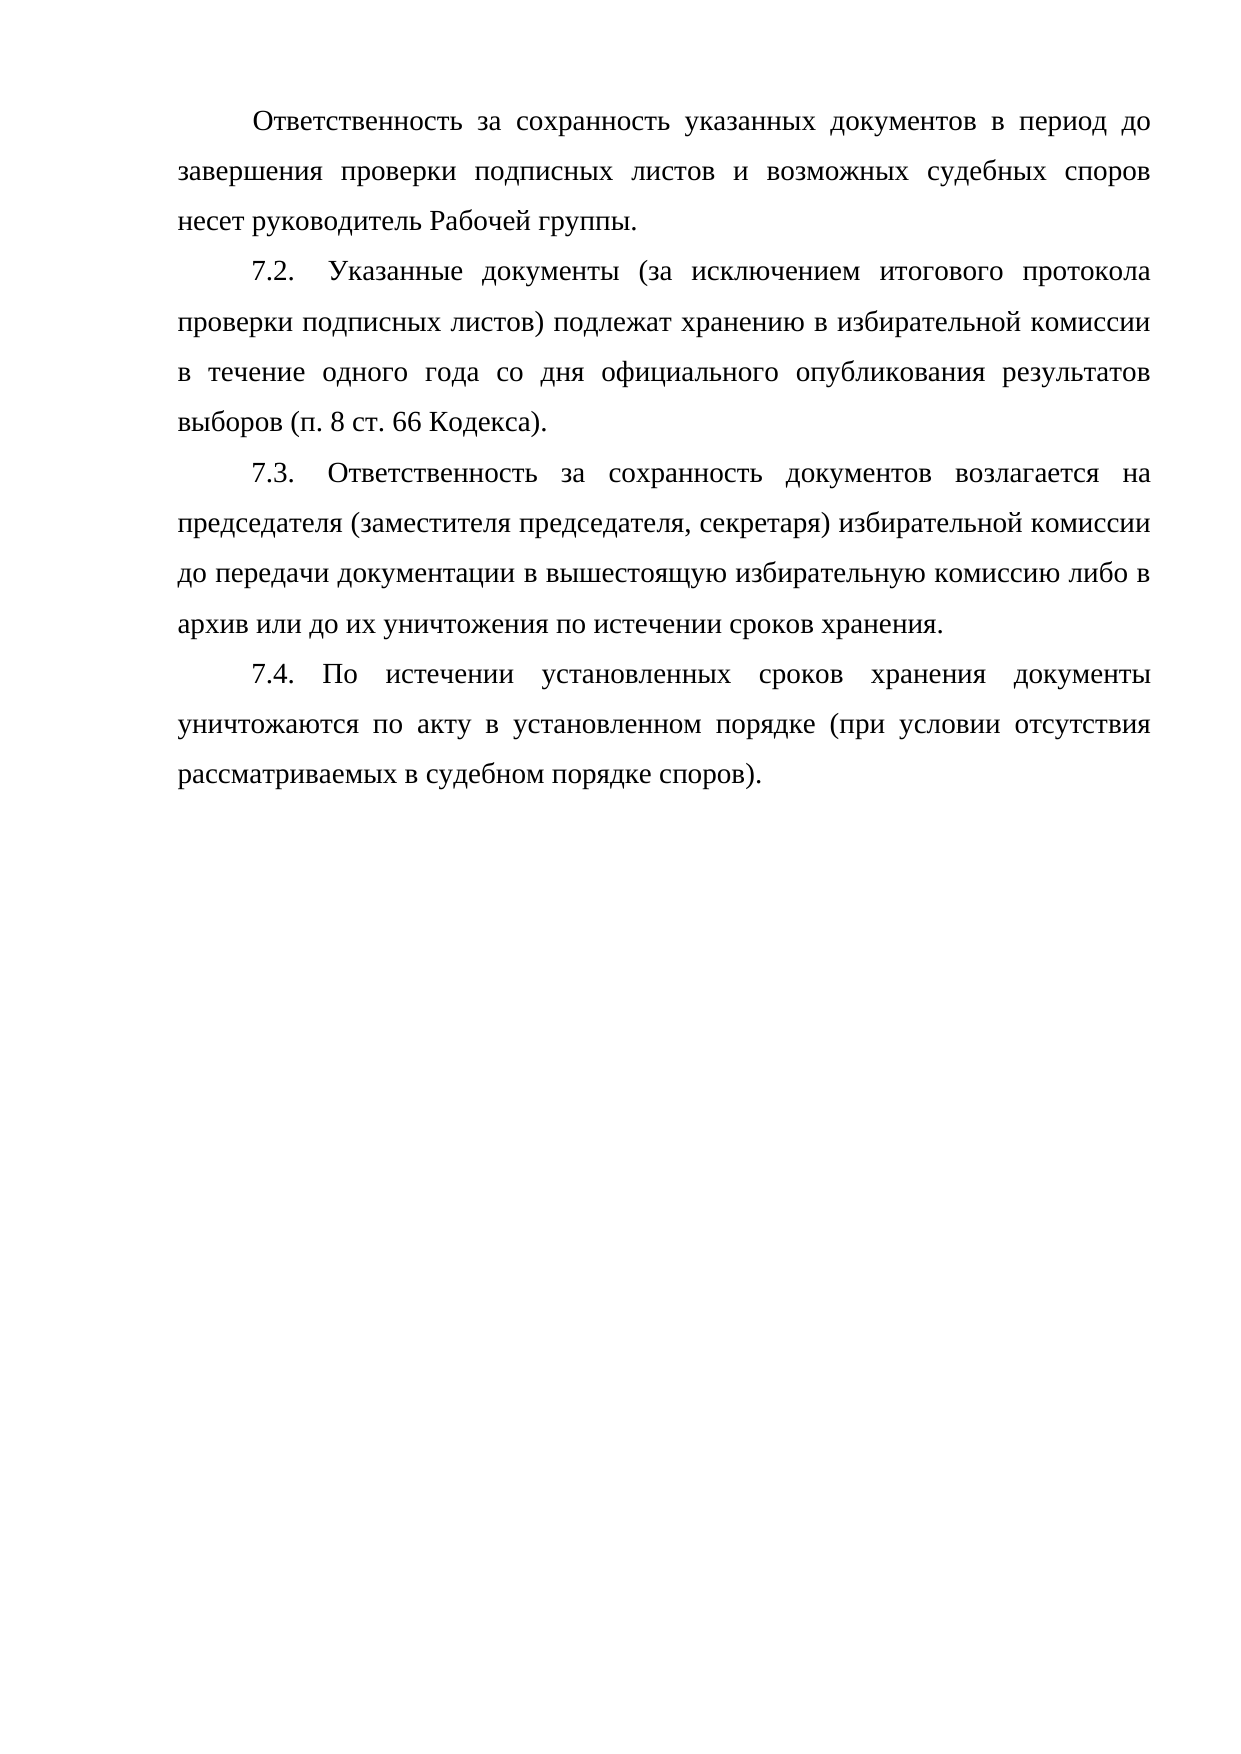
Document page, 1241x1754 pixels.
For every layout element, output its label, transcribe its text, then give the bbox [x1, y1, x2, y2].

text 7.4. По истечении установленных сроков хранения документы уничтожаются по акту в установленном порядке (при условии отсутствия рассматриваемых в судебном порядке споров). [177, 656, 1152, 790]
list Указанные документы (за исключением итогового протокола проверки подписных листов) подлежат хранению в избирательной комиссии в течение одного года со дня официального опубликования результатов выборов (п. 8 ст. 66 Кодекса). [177, 253, 1152, 438]
list Ответственность за сохранность документов возлагается на председателя (заместителя председателя, секретаря) избирательной комиссии до передачи документации в вышестоящую избирательную комиссию либо в архив или до их уничтожения по истечении сроков хранения. [177, 455, 1152, 639]
text Ответственность за сохранность указанных документов в период до завершения проверки подписных листов и возможных судебных споров несет руководитель Рабочей группы. [177, 103, 1152, 237]
